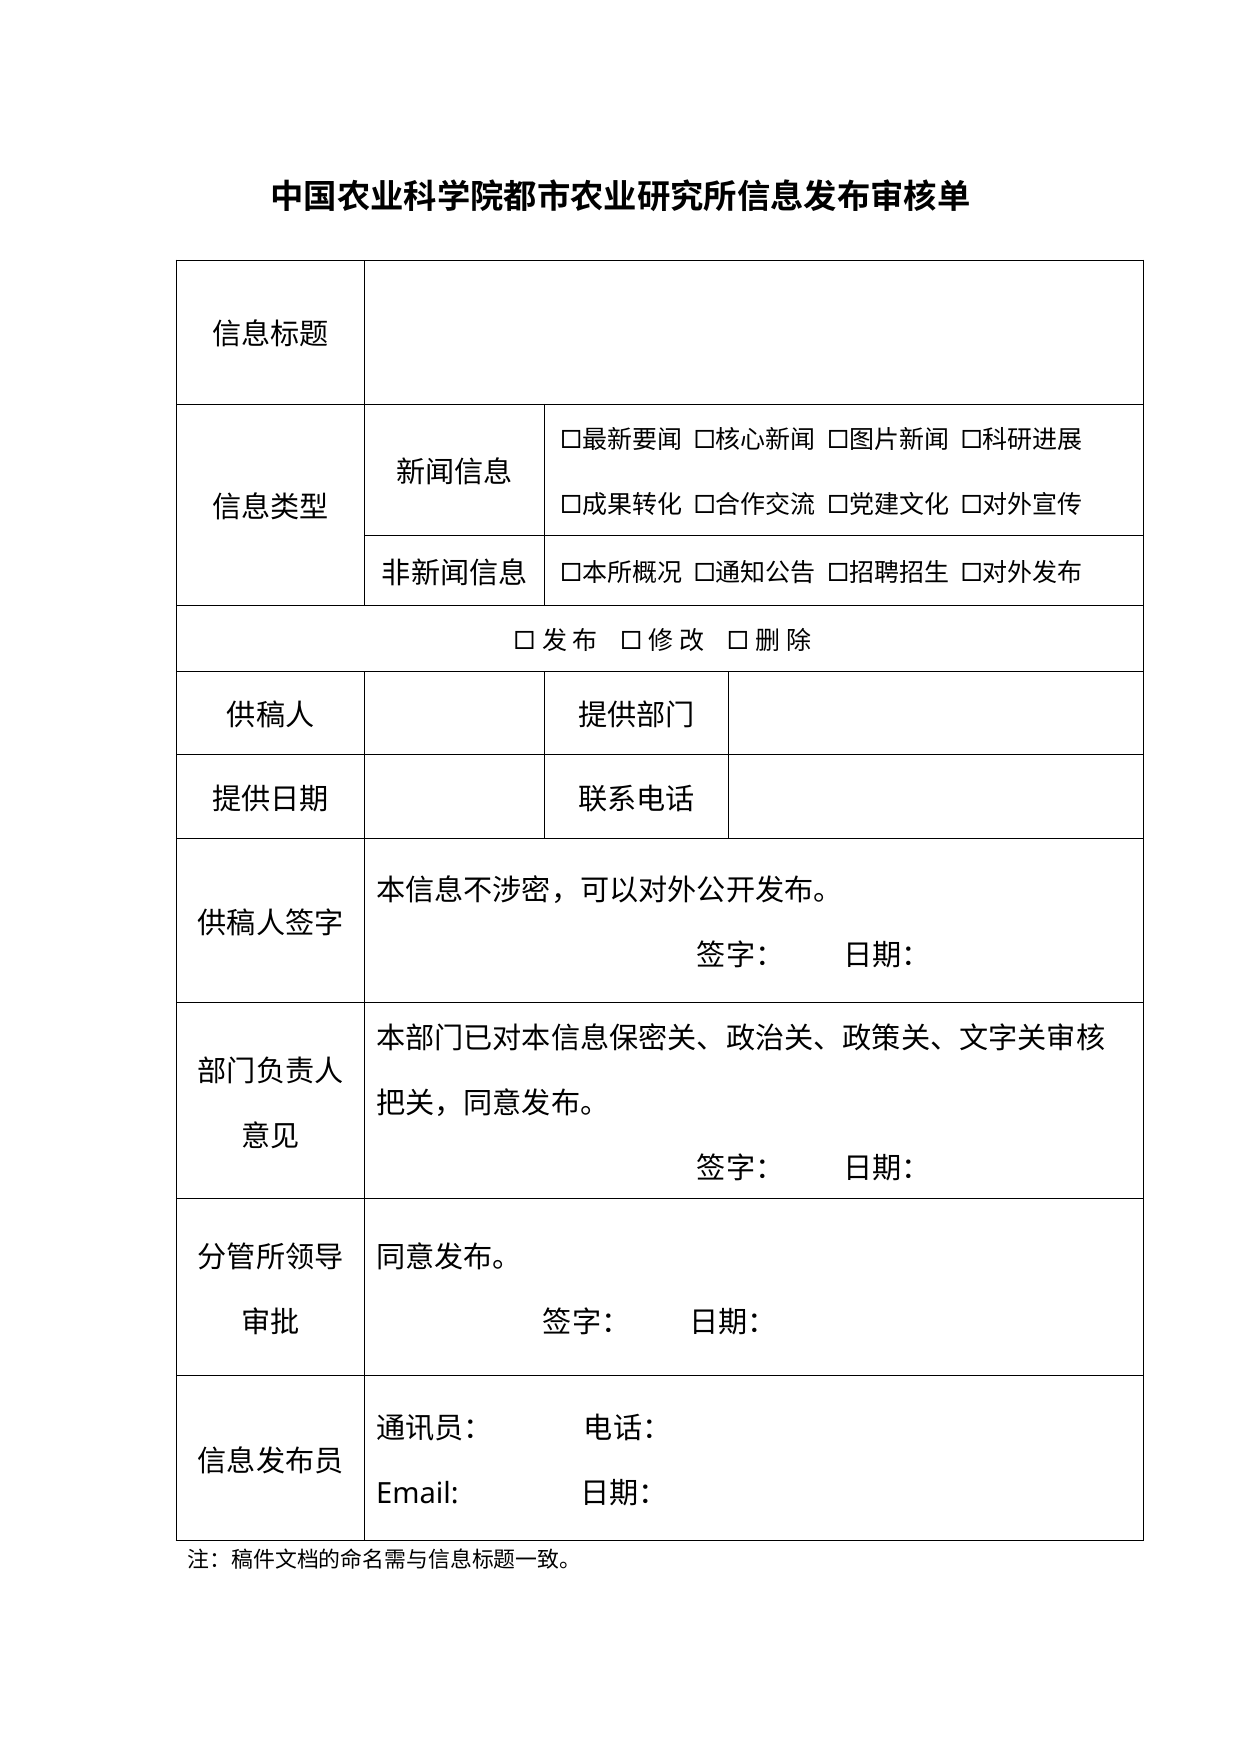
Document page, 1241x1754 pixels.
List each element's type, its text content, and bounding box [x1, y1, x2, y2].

table_cell 信息类型 [177, 405, 364, 605]
table_cell 发 布 修 改 删 除 [177, 606, 1143, 671]
table_header 信息标题 [177, 261, 364, 404]
table_header [365, 261, 1143, 404]
table_cell 联系电话 [545, 755, 728, 837]
table_cell [729, 672, 1143, 754]
table_cell 提供日期 [177, 755, 364, 837]
table_cell 同意发布。 签字： 日期： [365, 1199, 1143, 1375]
table_cell [365, 672, 544, 754]
table_cell 提供部门 [545, 672, 728, 754]
table_cell 信息发布员 [177, 1376, 364, 1540]
table_cell 本所概况 通知公告 招聘招生 对外发布 [545, 536, 1143, 605]
table_cell 本信息不涉密，可以对外公开发布。 签字： 日期： [365, 839, 1143, 1002]
table_cell [729, 755, 1143, 837]
table_cell 供稿人签字 [177, 839, 364, 1002]
table_cell 部门负责人 意见 [177, 1003, 364, 1198]
table_cell 通讯员： 电话： Email: 日期： [365, 1376, 1143, 1540]
table_cell 供稿人 [177, 672, 364, 754]
table_cell 本部门已对本信息保密关、政治关、政策关、文字关审核把关，同意发布。 签字： 日期： [365, 1003, 1143, 1198]
text 中国农业科学院都市农业研究所信息发布审核单 [187, 162, 1053, 227]
table_cell 非新闻信息 [365, 536, 544, 605]
table_cell 新闻信息 [365, 405, 544, 535]
table_cell 分管所领导 审批 [177, 1199, 364, 1375]
table_cell [365, 755, 544, 837]
table_cell 最新要闻 核心新闻 图片新闻 科研进展 成果转化 合作交流 党建文化 对外宣传 [545, 405, 1143, 535]
text 注：稿件文档的命名需与信息标题一致。 [187, 1541, 1053, 1574]
